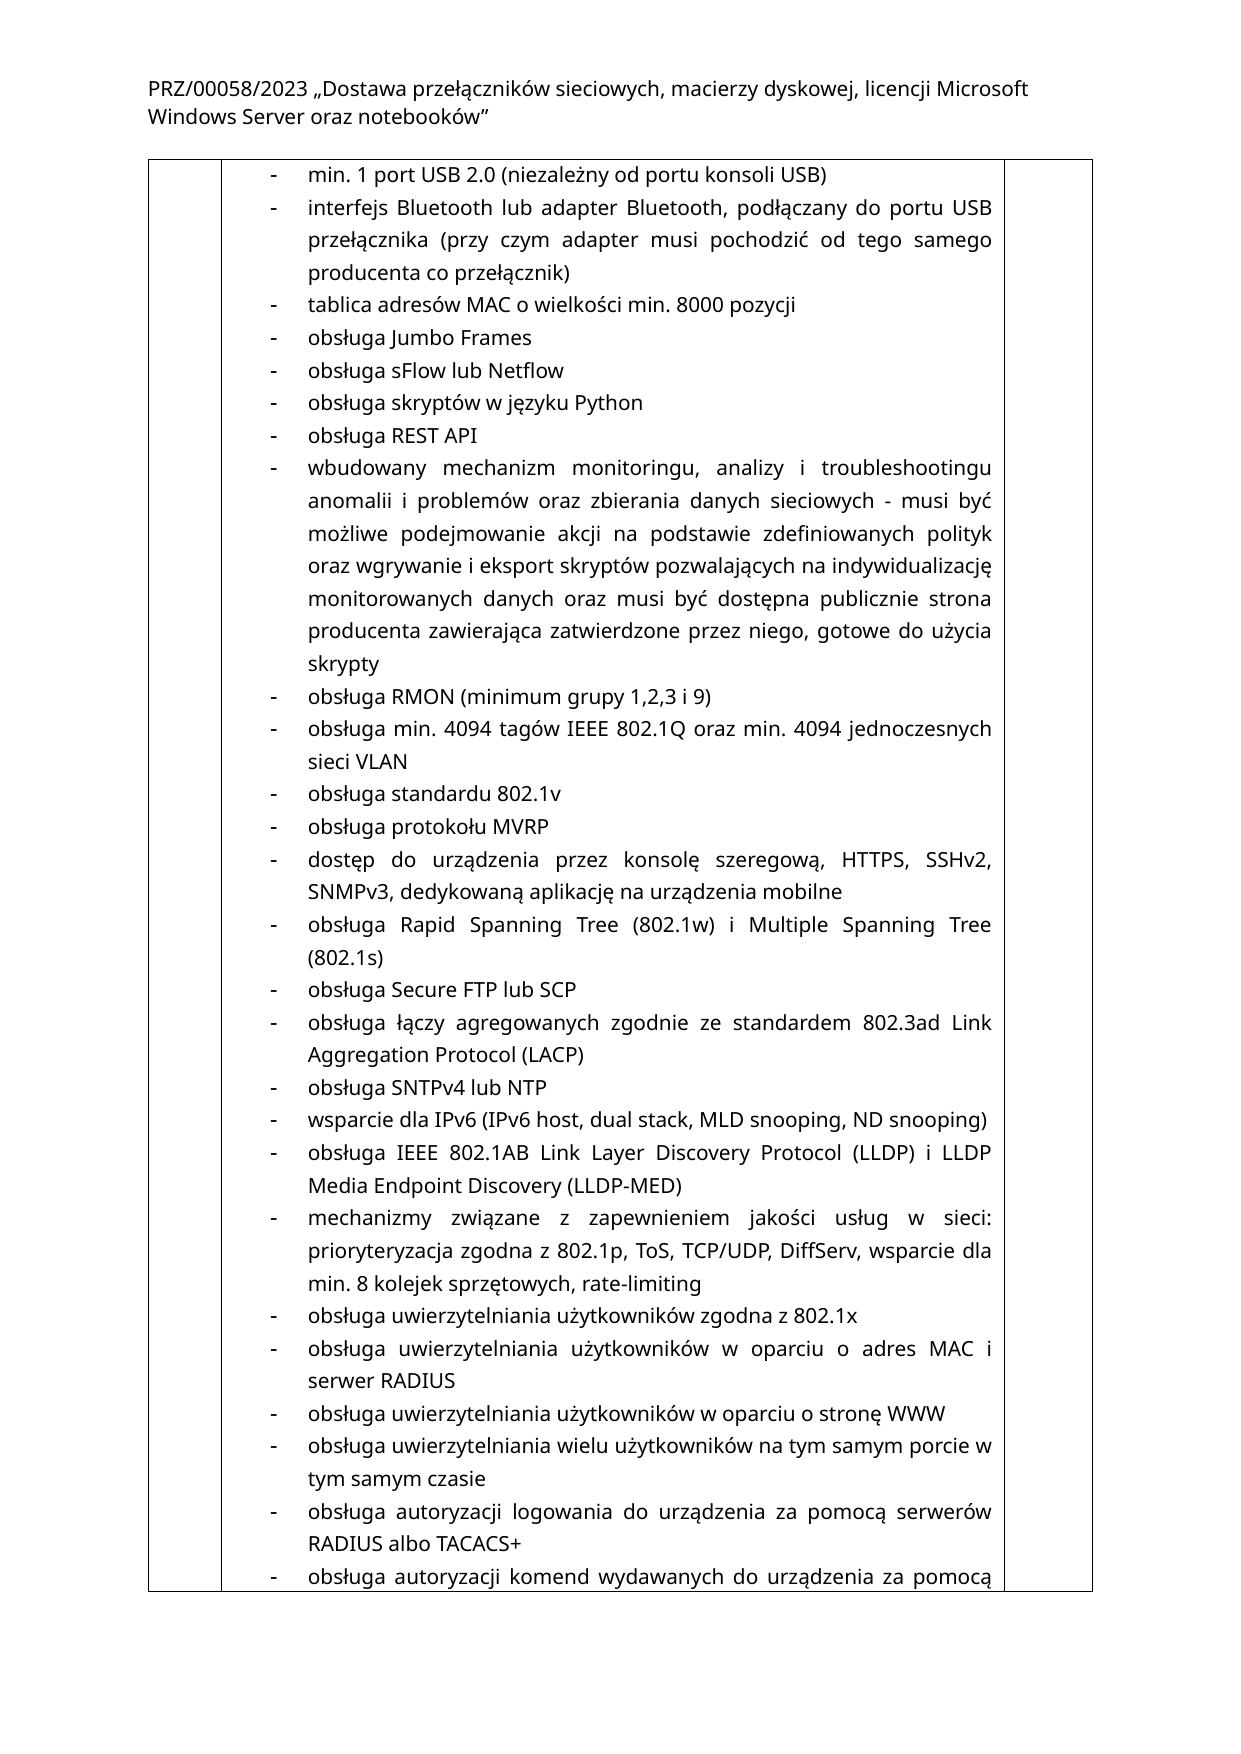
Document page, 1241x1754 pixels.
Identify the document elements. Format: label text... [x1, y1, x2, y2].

table_cell 2 [149, 160, 221, 1591]
table_cell 5 [1005, 160, 1092, 1591]
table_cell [222, 160, 1004, 1591]
